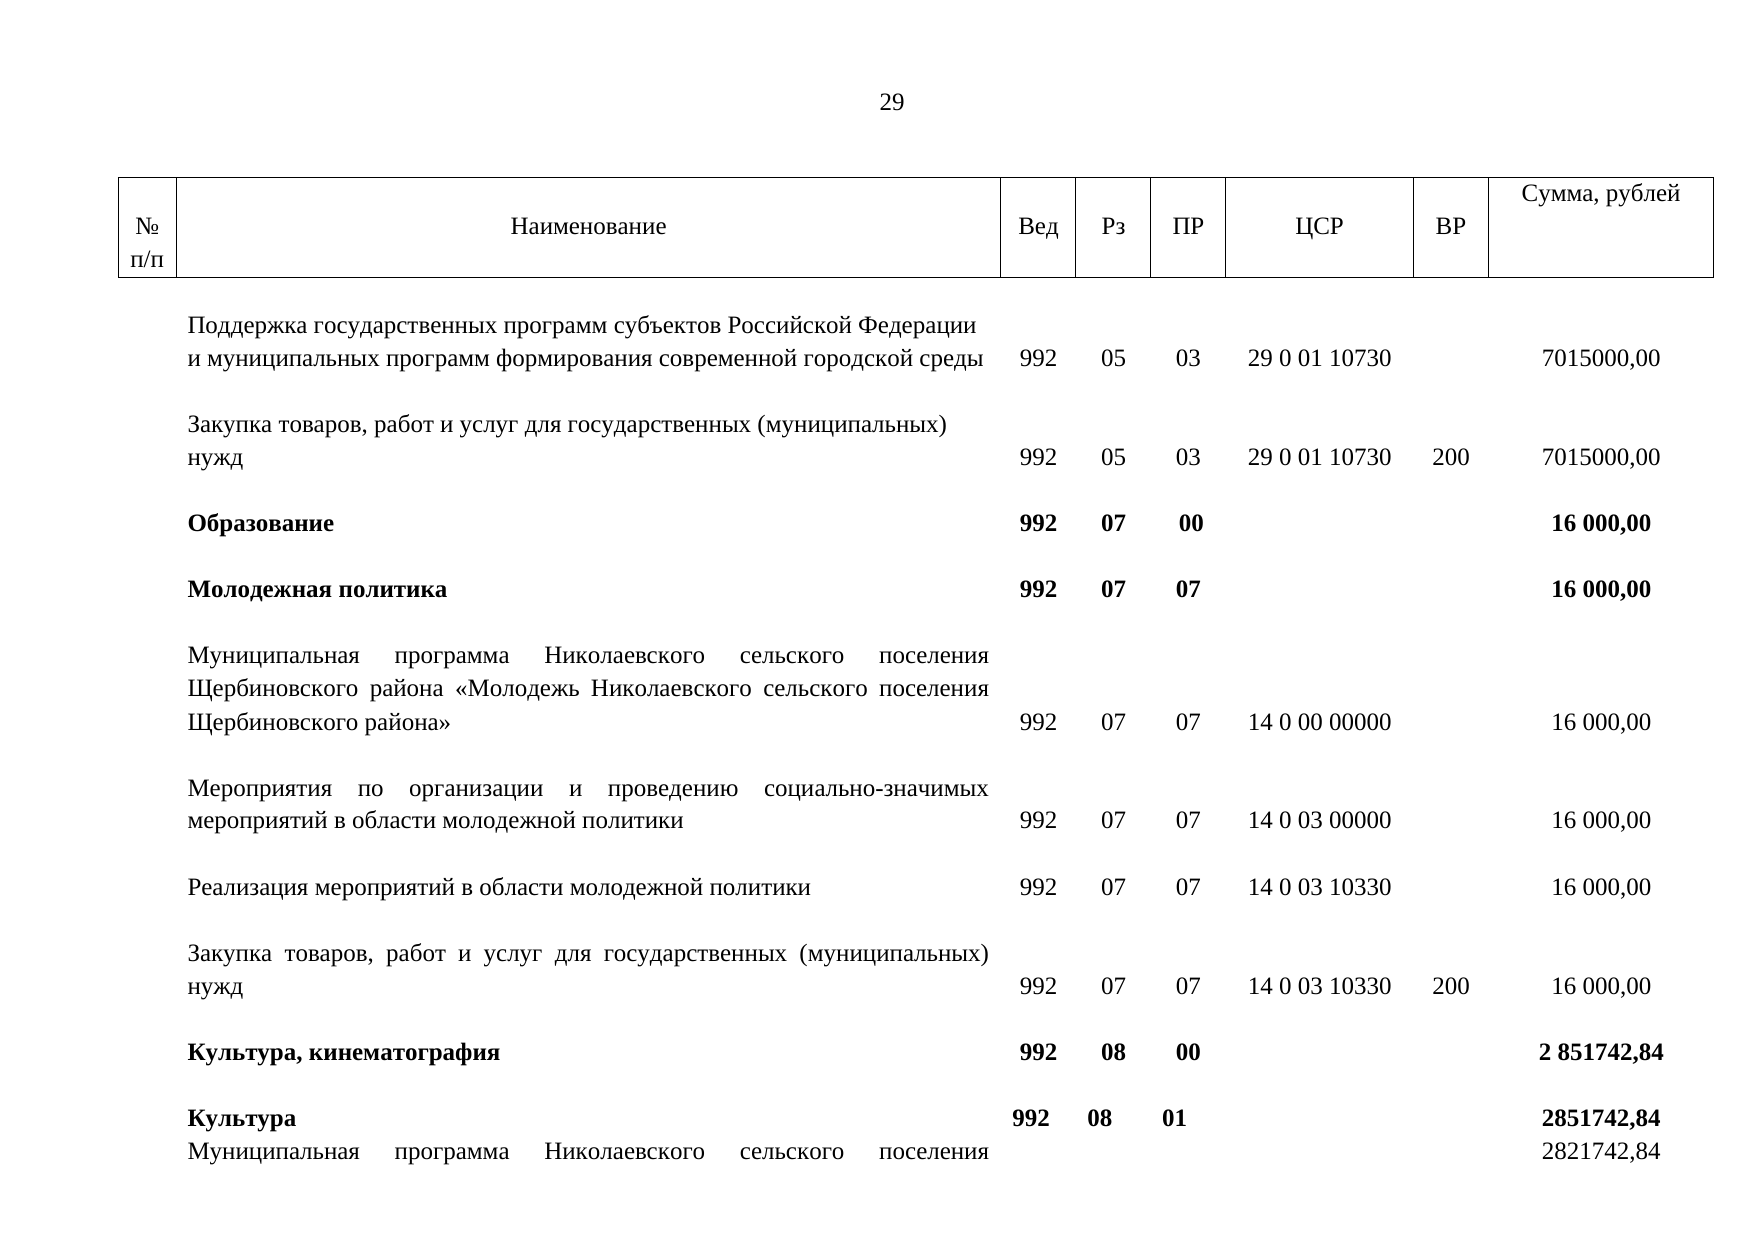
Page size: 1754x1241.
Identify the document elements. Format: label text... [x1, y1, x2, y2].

table_header Вед [1001, 178, 1075, 277]
table_header Рз [1076, 178, 1150, 277]
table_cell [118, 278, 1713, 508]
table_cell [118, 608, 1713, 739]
table_header ПР [1151, 178, 1225, 277]
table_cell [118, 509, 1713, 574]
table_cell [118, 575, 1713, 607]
table_header ВР [1414, 178, 1488, 277]
table_header № п/п [119, 178, 176, 277]
table_header Наименование [177, 178, 1000, 277]
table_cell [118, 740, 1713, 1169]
table_header Сумма, рублей [1489, 178, 1713, 277]
table_header ЦСР [1226, 178, 1413, 277]
